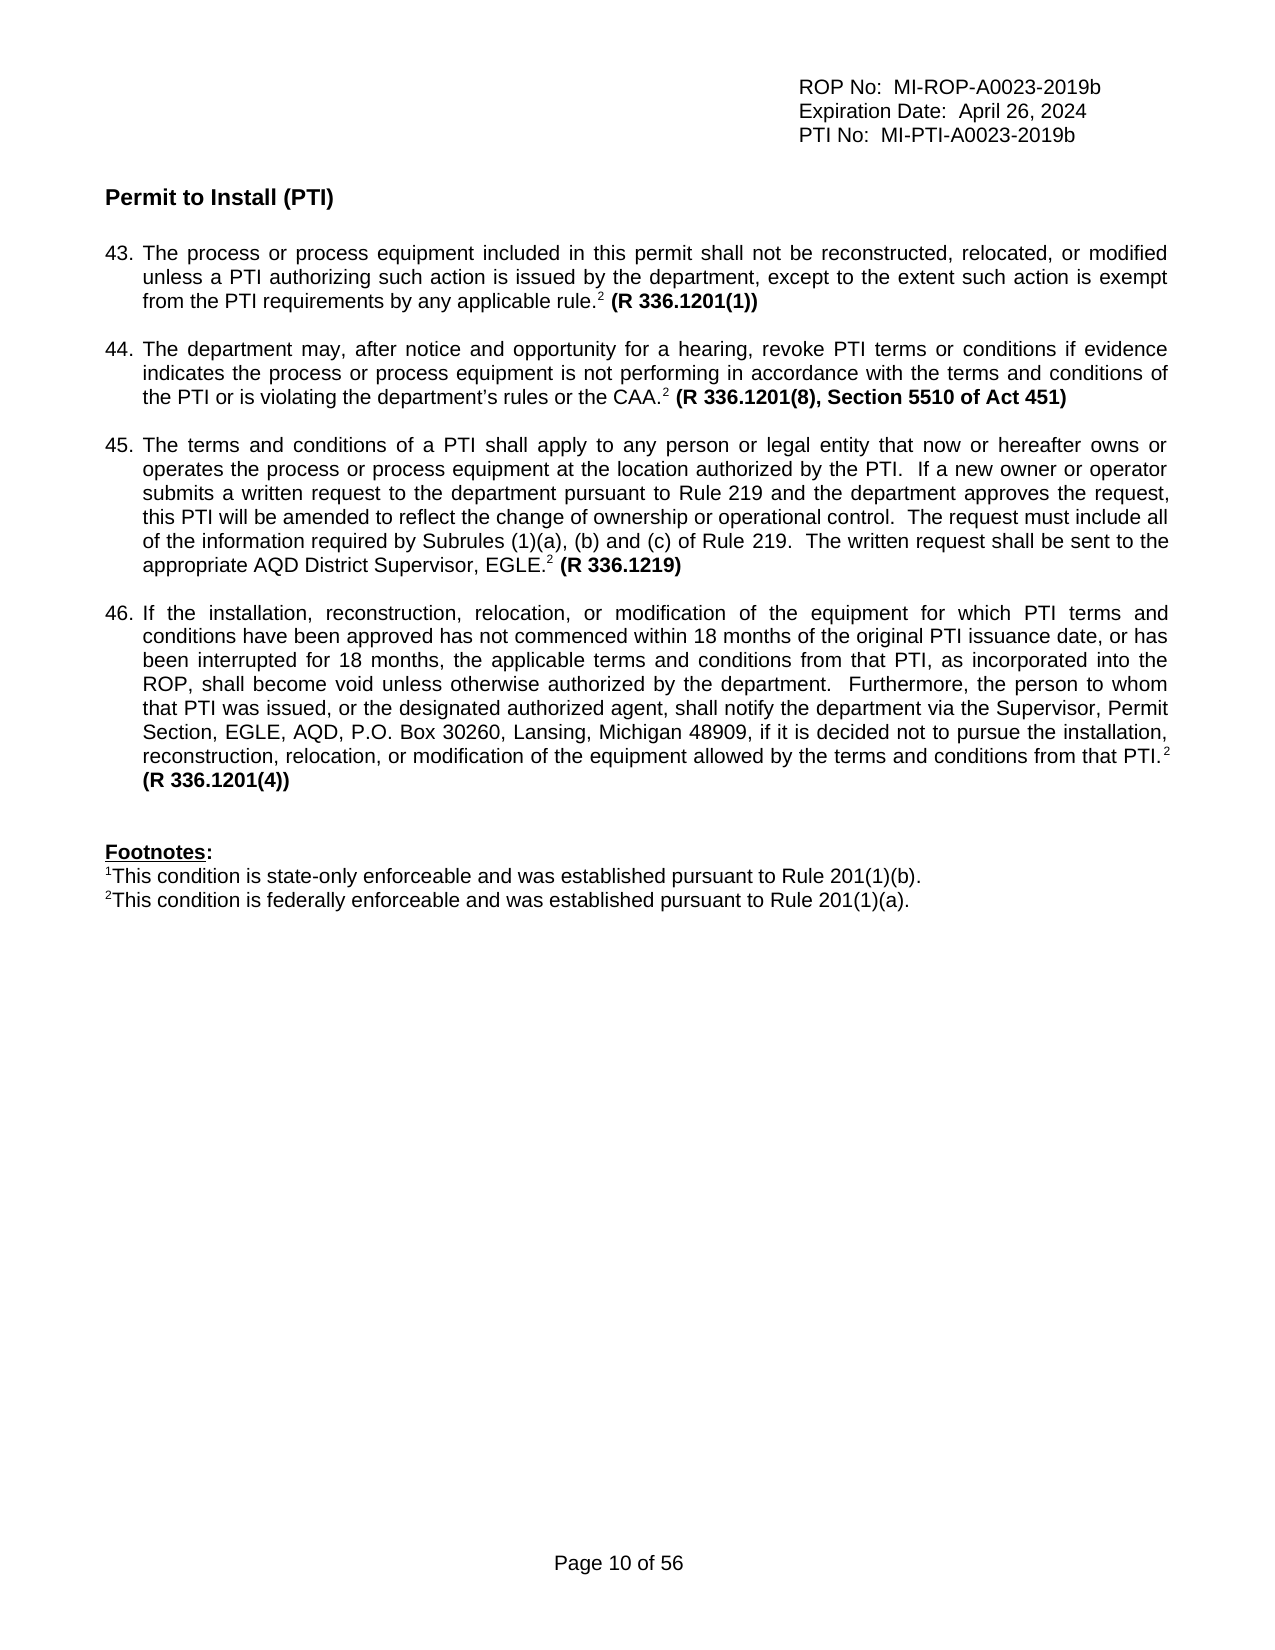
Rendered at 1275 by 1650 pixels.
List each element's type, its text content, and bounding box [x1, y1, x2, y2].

text Footnotes: [105, 840, 1170, 864]
text 2This condition is federally enforceable and was established pursuant to Rule 201(1)(a). [105, 888, 1170, 912]
list The department may, after notice and opportunity for a hearing, revoke PTI terms or conditions if evidence indicates the process or process equipment is not performing in accordance with the terms and conditions of the PTI or is violating the department’s rules or the CAA.2 (R 336.1201(8), Section 5510 of Act 451) [105, 337, 1170, 409]
list The process or process equipment included in this permit shall not be reconstructed, relocated, or modified unless a PTI authorizing such action is issued by the department, except to the extent such action is exempt from the PTI requirements by any applicable rule.2 (R 336.1201(1)) [105, 241, 1170, 313]
subtitle Permit to Install (PTI) [105, 184, 1170, 211]
text 1This condition is state-only enforceable and was established pursuant to Rule 201(1)(b). [105, 864, 1170, 888]
list The terms and conditions of a PTI shall apply to any person or legal entity that now or hereafter owns or operates the process or process equipment at the location authorized by the PTI. If a new owner or operator submits a written request to the department pursuant to Rule 219 and the department approves the request, this PTI will be amended to reflect the change of ownership or operational control. The request must include all of the information required by Subrules (1)(a), (b) and (c) of Rule 219. The written request shall be sent to the appropriate AQD District Supervisor, EGLE.2 (R 336.1219) [105, 433, 1170, 576]
list If the installation, reconstruction, relocation, or modification of the equipment for which PTI terms and conditions have been approved has not commenced within 18 months of the original PTI issuance date, or has been interrupted for 18 months, the applicable terms and conditions from that PTI, as incorporated into the ROP, shall become void unless otherwise authorized by the department. Furthermore, the person to whom that PTI was issued, or the designated authorized agent, shall notify the department via the Supervisor, Permit Section, EGLE, AQD, P.O. Box 30260, Lansing, Michigan 48909, if it is decided not to pursue the installation, reconstruction, relocation, or modification of the equipment allowed by the terms and conditions from that PTI.2 (R 336.1201(4)) [105, 600, 1170, 792]
